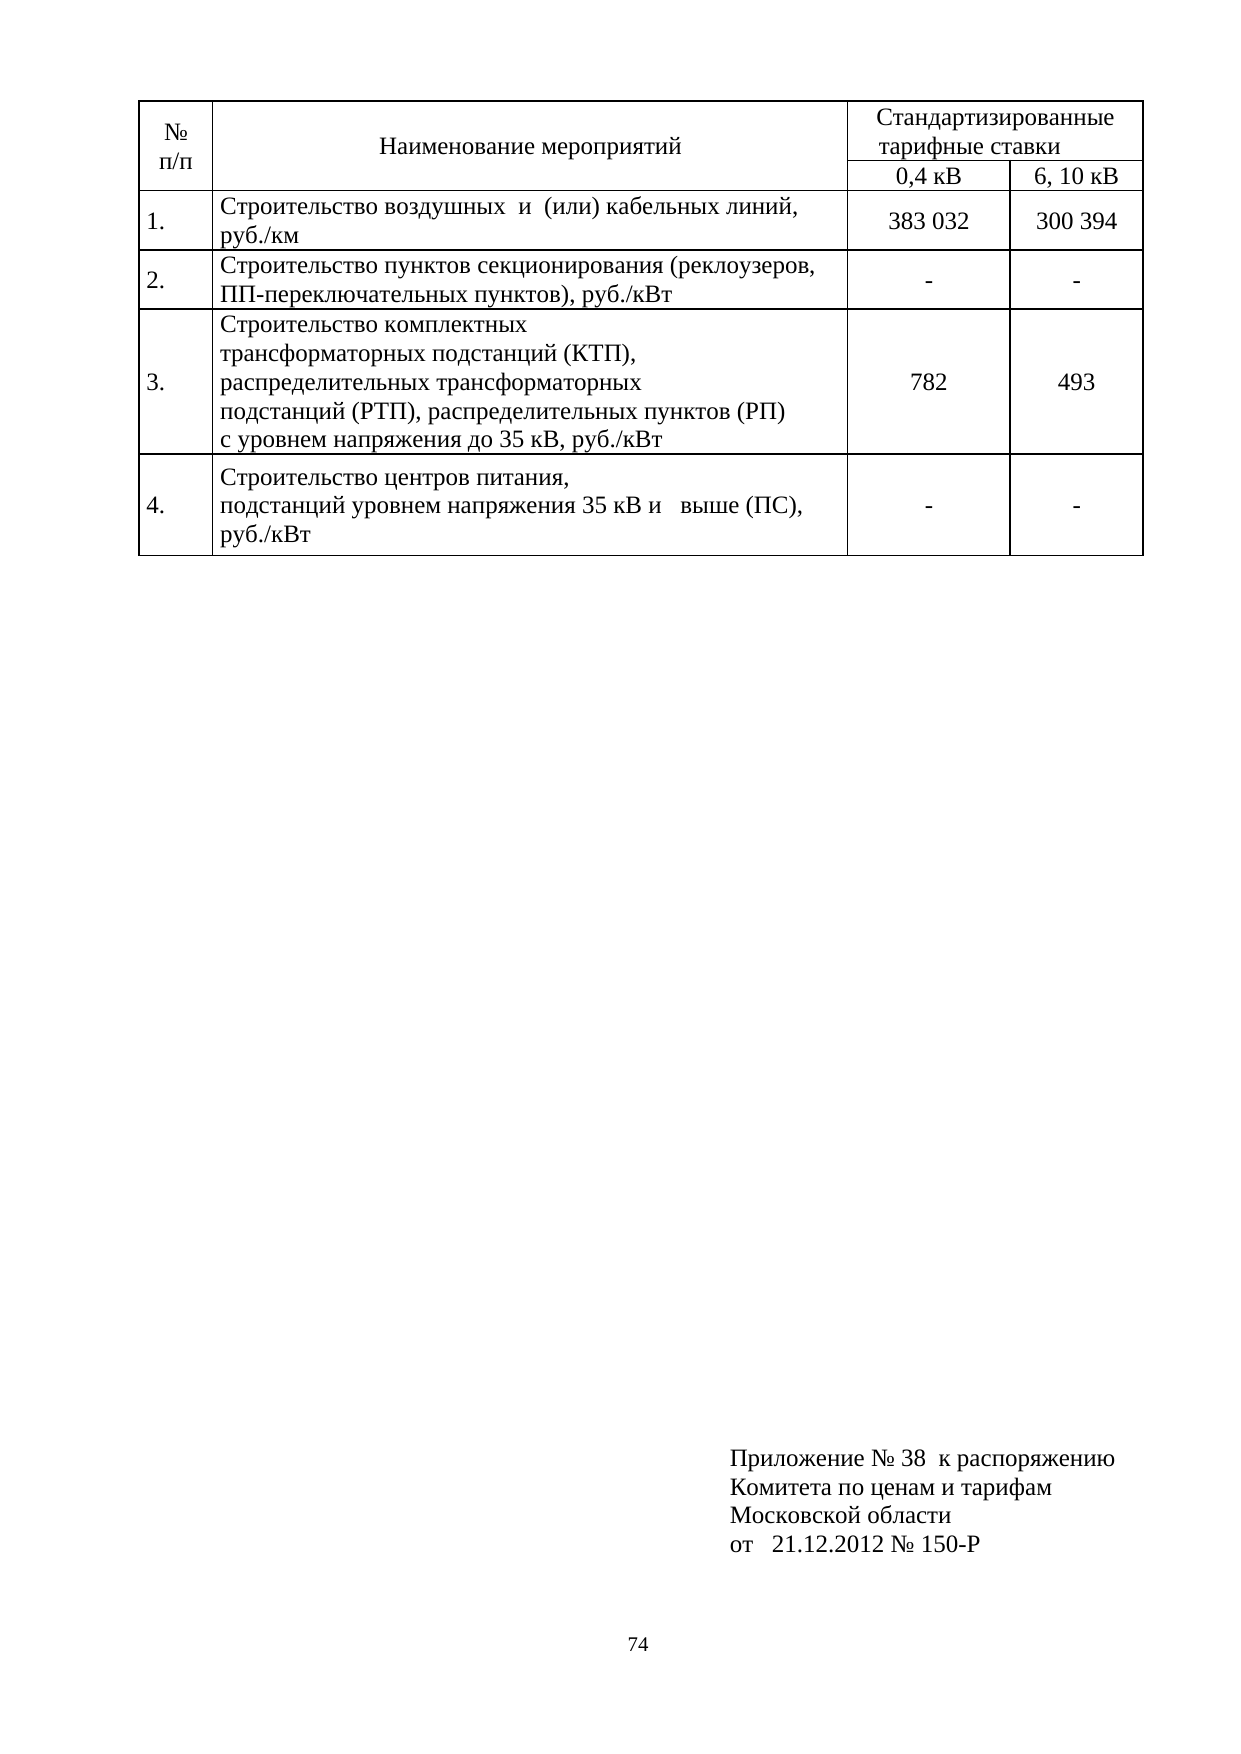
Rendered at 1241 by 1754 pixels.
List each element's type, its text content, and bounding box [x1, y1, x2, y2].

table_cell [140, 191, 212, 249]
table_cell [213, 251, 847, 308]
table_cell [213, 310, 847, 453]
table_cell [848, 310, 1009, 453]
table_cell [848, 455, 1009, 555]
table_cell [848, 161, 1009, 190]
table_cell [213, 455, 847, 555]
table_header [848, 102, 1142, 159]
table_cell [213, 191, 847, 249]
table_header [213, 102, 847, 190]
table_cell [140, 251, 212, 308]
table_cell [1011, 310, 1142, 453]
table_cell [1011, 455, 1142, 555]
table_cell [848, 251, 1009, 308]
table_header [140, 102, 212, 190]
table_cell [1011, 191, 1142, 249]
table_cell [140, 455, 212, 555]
text Комитета по ценам и тарифам [124, 1472, 1152, 1500]
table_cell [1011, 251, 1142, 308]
text Московской области [124, 1500, 1152, 1529]
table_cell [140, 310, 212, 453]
text Приложение № 38 к распоряжению [124, 1443, 1152, 1472]
text от 21.12.2012 № 150-Р [124, 1529, 1152, 1558]
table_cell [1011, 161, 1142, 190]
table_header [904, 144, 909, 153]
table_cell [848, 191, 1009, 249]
